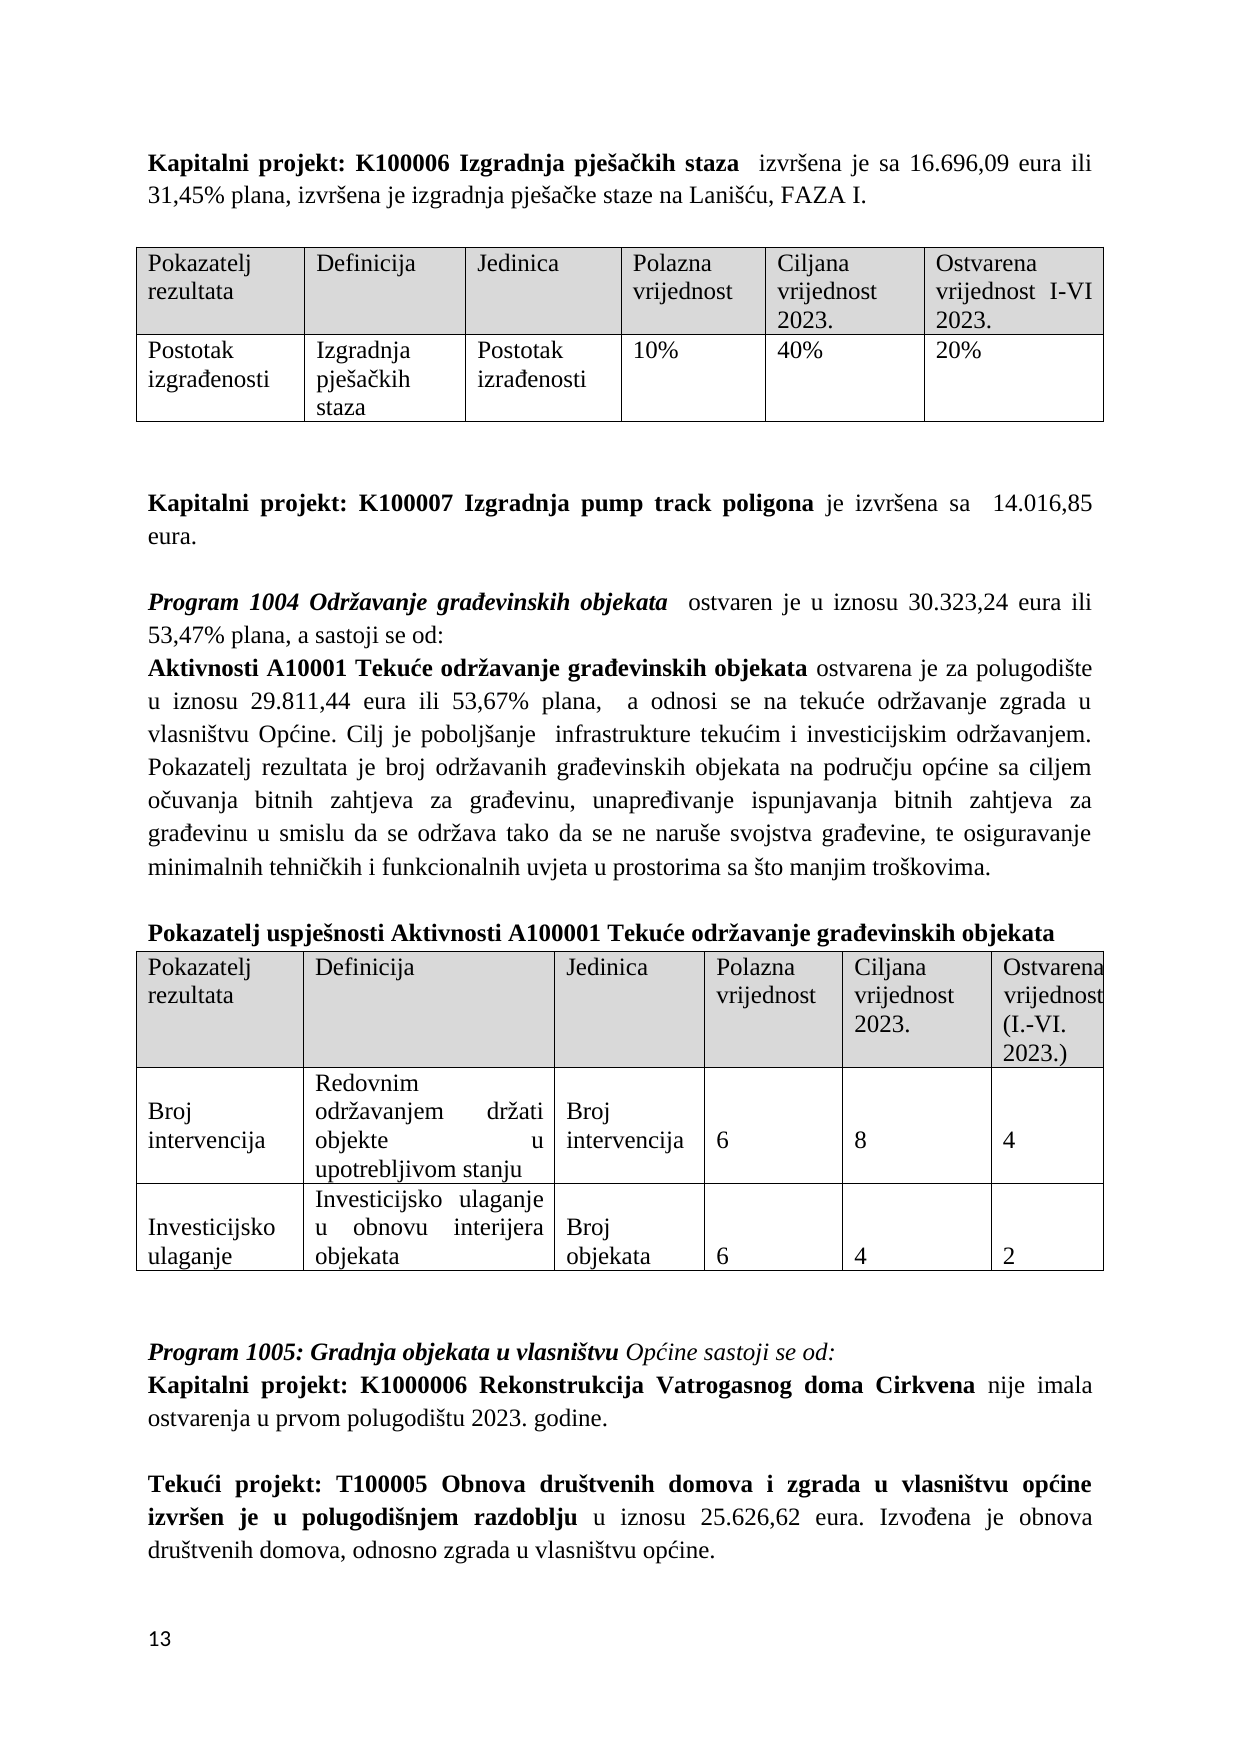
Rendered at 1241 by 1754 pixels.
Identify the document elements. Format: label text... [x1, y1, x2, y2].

table_header Ciljana vrijednost 2023. [843, 952, 991, 1067]
table_cell 8 [843, 1068, 991, 1183]
table_cell Investicijsko ulaganje [137, 1184, 303, 1270]
table_header Ostvarena vrijednost (I.-VI. 2023.) [992, 952, 1103, 1067]
table_cell Broj objekata [555, 1184, 704, 1270]
table_header Definicija [305, 248, 465, 334]
table_cell 20% [925, 335, 1103, 421]
text Tekući projekt: T100005 Obnova društvenih domova i zgrada u vlasništvu općine izvršen je u polugodišnjem razdoblju u iznosu 25.626,62 eura. Izvođena je obnova društvenih domova, odnosno zgrada u vlasništvu općine. [148, 1469, 1093, 1564]
table_cell 4 [992, 1068, 1103, 1183]
table_cell Postotak izgrađenosti [137, 335, 304, 421]
text Pokazatelj uspješnosti Aktivnosti A100001 Tekuće održavanje građevinskih objekata [148, 918, 1093, 946]
table_cell Izgradnja pješačkih staza [305, 335, 465, 421]
table_cell 2 [992, 1184, 1103, 1270]
table_cell 4 [843, 1184, 991, 1270]
text Kapitalni projekt: K1000006 Rekonstrukcija Vatrogasnog doma Cirkvena nije imala ostvarenja u prvom polugodištu 2023. godine. [148, 1370, 1093, 1432]
table_header Pokazatelj rezultata [137, 248, 304, 334]
table_header Jedinica [466, 248, 621, 334]
table_cell Investicijsko ulaganje u obnovu interijera objekata [304, 1184, 554, 1270]
table_header Polazna vrijednost [622, 248, 765, 334]
text Aktivnosti A10001 Tekuće održavanje građevinskih objekata ostvarena je za polugodište u iznosu 29.811,44 eura ili 53,67% plana, a odnosi se na tekuće održavanje zgrada u vlasništvu Općine. Cilj je poboljšanje infrastrukture tekućim i investicijskim održavanjem. Pokazatelj rezultata je broj održavanih građevinskih objekata na području općine sa ciljem očuvanja bitnih zahtjeva za građevinu, unapređivanje ispunjavanja bitnih zahtjeva za građevinu u smislu da se održava tako da se ne naruše svojstva građevine, te osiguravanje minimalnih tehničkih i funkcionalnih uvjeta u prostorima sa što manjim troškovima. [148, 653, 1093, 880]
table_cell Postotak izrađenosti [466, 335, 621, 421]
table_cell 40% [766, 335, 924, 421]
table_cell Broj intervencija [137, 1068, 303, 1183]
table_header Definicija [304, 952, 554, 1067]
table_cell 6 [705, 1184, 842, 1270]
table_cell 6 [705, 1068, 842, 1183]
table_cell Redovnim održavanjem držati objekte u upotrebljivom stanju [304, 1068, 554, 1183]
table_header Ostvarena vrijednost I-VI 2023. [925, 248, 1103, 334]
text Kapitalni projekt: K100006 Izgradnja pješačkih staza izvršena je sa 16.696,09 eura ili 31,45% plana, izvršena je izgradnja pješačke staze na Lanišću, FAZA I. [148, 148, 1093, 209]
text Program 1004 Održavanje građevinskih objekata ostvaren je u iznosu 30.323,24 eura ili 53,47% plana, a sastoji se od: [148, 587, 1093, 649]
table_header Polazna vrijednost [705, 952, 842, 1067]
table_cell 10% [622, 335, 765, 421]
table_cell Broj intervencija [555, 1068, 704, 1183]
table_header Ciljana vrijednost 2023. [766, 248, 924, 334]
text Kapitalni projekt: K100007 Izgradnja pump track poligona je izvršena sa 14.016,85 eura. [148, 488, 1093, 550]
table_header Pokazatelj rezultata [137, 952, 303, 1067]
table_header Jedinica [555, 952, 704, 1067]
text Program 1005: Gradnja objekata u vlasništvu Općine sastoji se od: [148, 1337, 1093, 1366]
